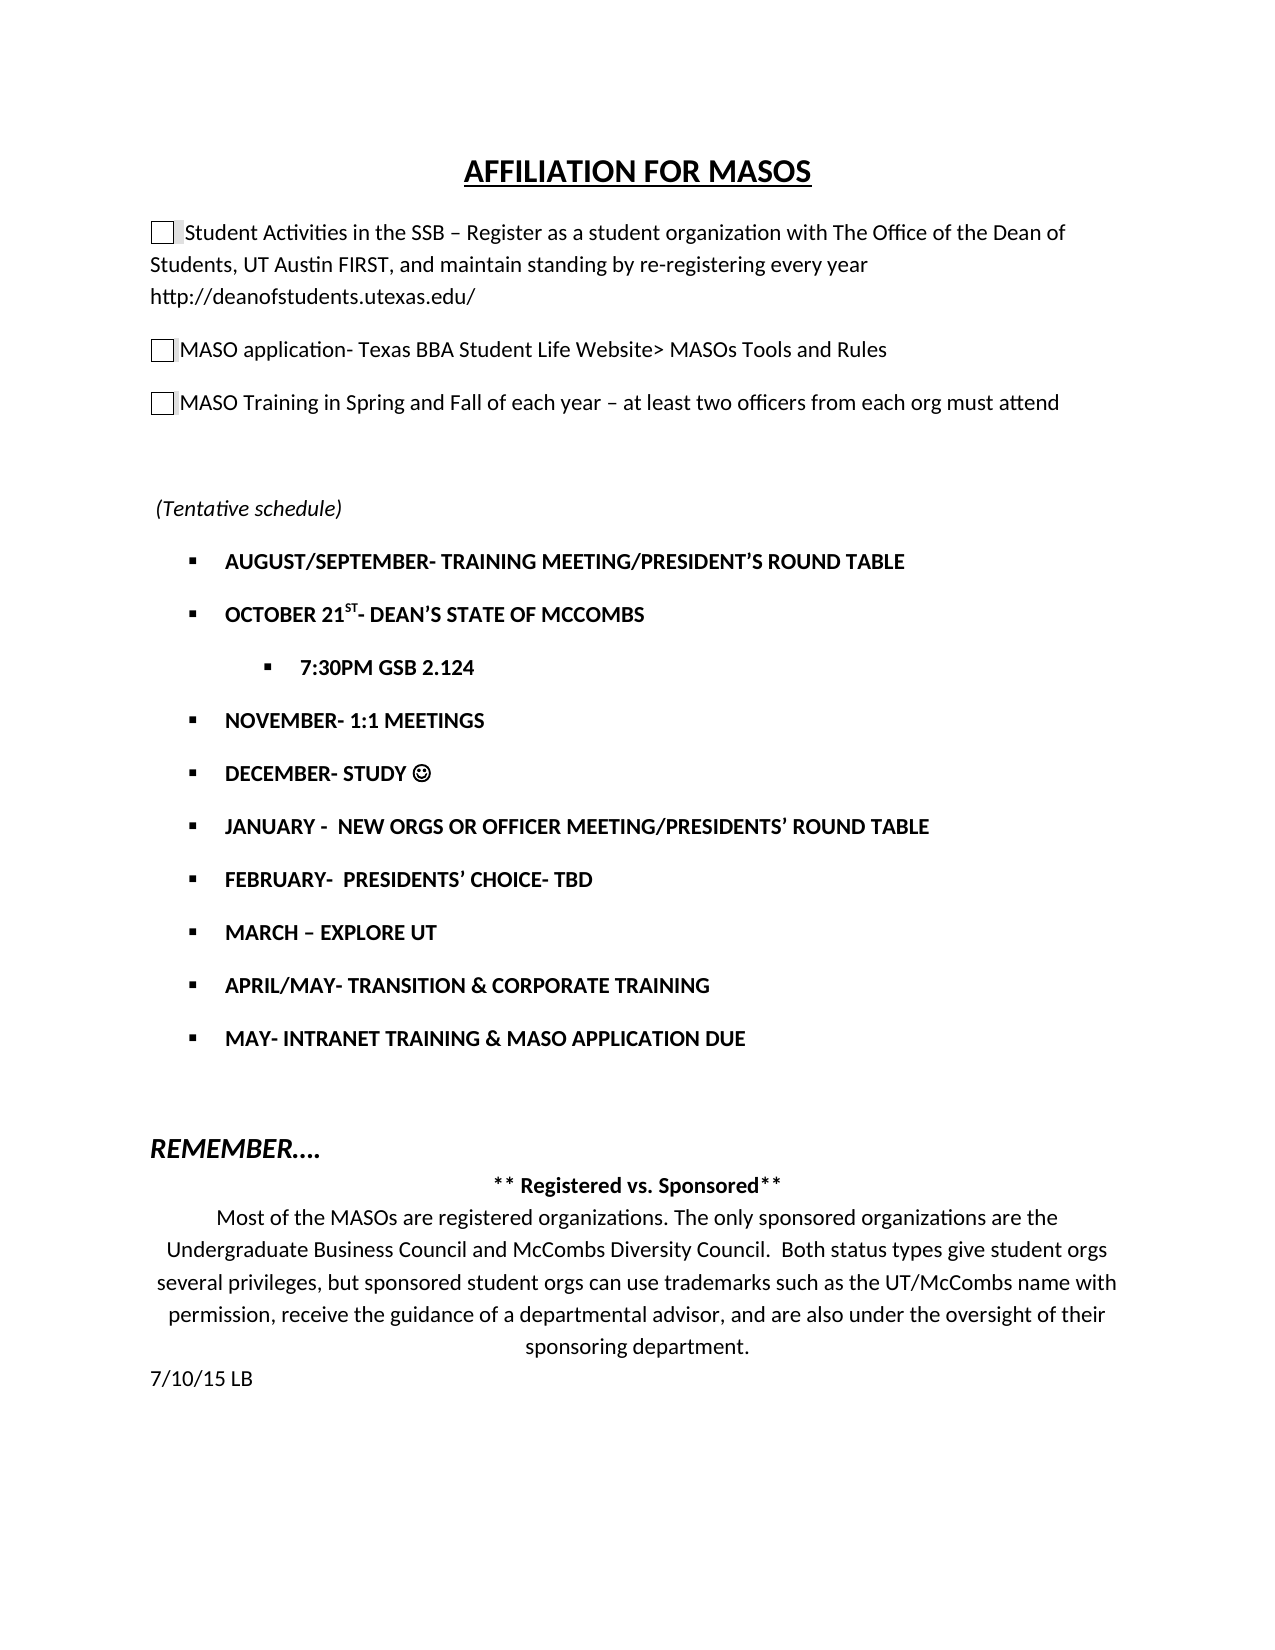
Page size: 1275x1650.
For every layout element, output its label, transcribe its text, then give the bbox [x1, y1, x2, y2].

list DECEMBER- STUDY [187, 759, 1125, 787]
text (Tentative schedule) [150, 494, 1125, 522]
list APRIL/MAY- TRANSITION & CORPORATE TRAINING [187, 971, 1125, 999]
list NOVEMBER- 1:1 MEETINGS [187, 706, 1125, 734]
text Most of the MASOs are registered organizations. The only sponsored organizations are the Undergraduate Business Council and McCombs Diversity Council. Both status types give student orgs several privileges, but sponsored student orgs can use trademarks such as the UT/McCombs name with permission, receive the guidance of a departmental advisor, and are also under the oversight of their sponsoring department. [150, 1203, 1125, 1360]
list AUGUST/SEPTEMBER- TRAINING MEETING/PRESIDENT’S ROUND TABLE [187, 547, 1125, 575]
text MASO application- Texas BBA Student Life Website> MASOs Tools and Rules [150, 335, 1125, 363]
list MARCH – EXPLORE UT [187, 918, 1125, 946]
list 7:30PM GSB 2.124 [262, 653, 1125, 681]
text 7/10/15 LB [150, 1364, 1125, 1392]
text Student Activities in the SSB – Register as a student organization with The Office of the Dean of Students, UT Austin FIRST, and maintain standing by re-registering every year http://deanofstudents.utexas.edu/ [150, 218, 1125, 310]
list JANUARY - NEW ORGS OR OFFICER MEETING/PRESIDENTS’ ROUND TABLE [187, 812, 1125, 840]
text REMEMBER…. [150, 1130, 1125, 1166]
text Affiliation For MASOs [150, 150, 1125, 191]
list FEBRUARY- PRESIDENTS’ CHOICE- TBD [187, 865, 1125, 893]
list MAY- INTRANET TRAINING & MASO APPLICATION DUE [187, 1024, 1125, 1052]
text ** Registered vs. Sponsored** [150, 1171, 1125, 1199]
text MASO Training in Spring and Fall of each year – at least two officers from each org must attend [150, 388, 1125, 416]
list OCTOBER 21ST- DEAN’S STATE OF MCCOMBS [187, 600, 1125, 628]
